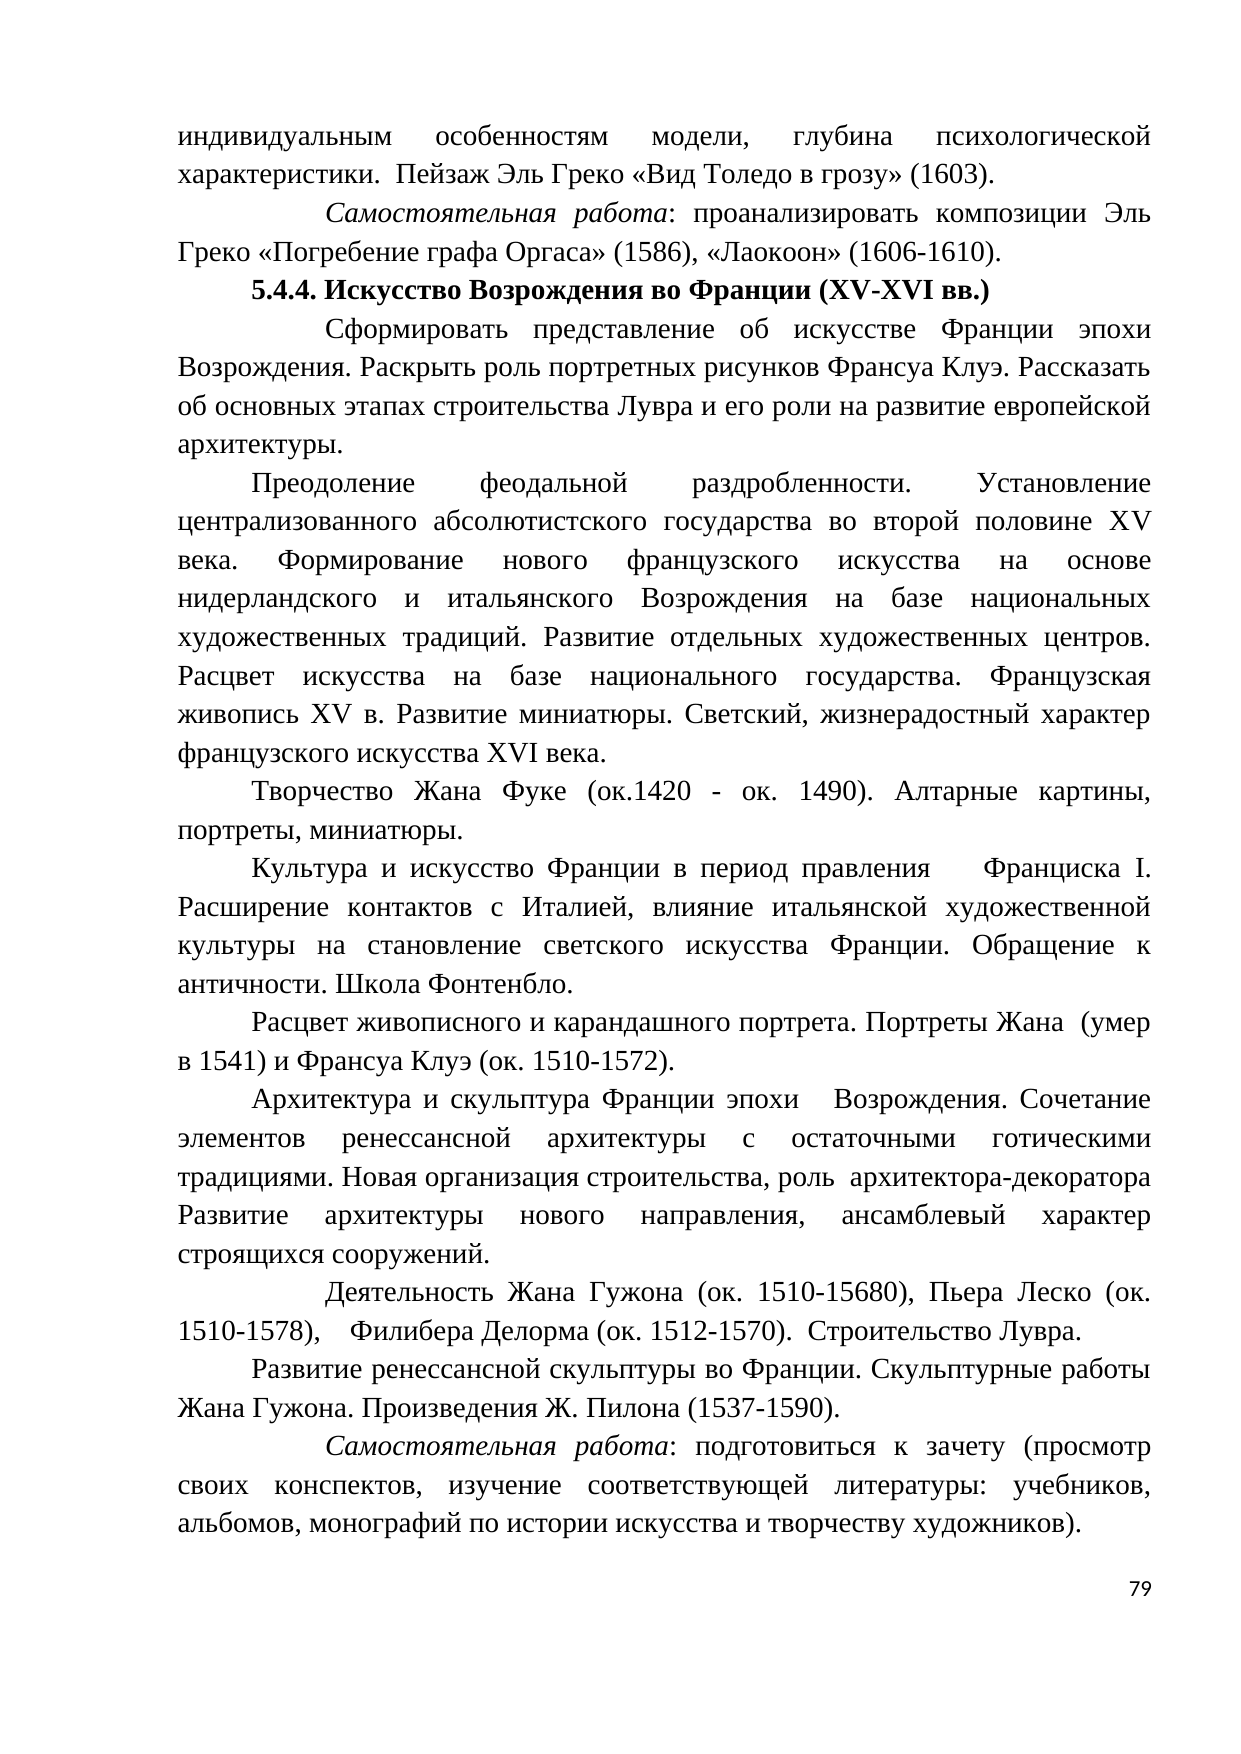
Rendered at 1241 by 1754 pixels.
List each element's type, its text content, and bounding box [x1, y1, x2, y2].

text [177, 118, 1152, 190]
text Культура и искусство Франции в период правления Франциска I. Расширение контактов с Италией, влияние итальянской художественной культуры на становление светского искусства Франции. Обращение к античности. Школа Фонтенбло. [177, 850, 1152, 999]
text Преодоление феодальной раздробленности. Установление централизованного абсолютистского государства во второй половине ХV века. Формирование нового французского искусства на основе нидерландского и итальянского Возрождения на базе национальных художественных традиций. Развитие отдельных художественных центров. Расцвет искусства на базе национального государства. Французская живопись XV в. Развитие миниатюры. Светский, жизнерадостный характер французского искусства XVI века. [177, 465, 1152, 768]
text Архитектура и скульптура Франции эпохи Возрождения. Сочетание элементов ренессансной архитектуры с остаточными готическими традициями. Новая организация строительства, роль архитектора-декоратора Развитие архитектуры нового направления, ансамблевый характер строящихся сооружений. [177, 1082, 1152, 1269]
text Самостоятельная работа: подготовиться к зачету (просмотр своих конспектов, изучение соответствующей литературы: учебников, альбомов, монографий по истории искусства и творчеству художников). [177, 1428, 1152, 1539]
text Сформировать представление об искусстве Франции эпохи Возрождения. Раскрыть роль портретных рисунков Франсуа Клуэ. Рассказать об основных этапах строительства Лувра и его роли на развитие европейской архитектуры. [177, 311, 1152, 460]
text Творчество Жана Фуке (ок.1420 - ок. 1490). Алтарные картины, портреты, миниатюры. [177, 773, 1152, 845]
text Расцвет живописного и карандашного портрета. Портреты Жана (умер в 1541) и Франсуа Клуэ (ок. 1510-1572). [177, 1004, 1152, 1077]
text Деятельность Жана Гужона (ок. 1510-15680), Пьера Леско (ок. 1510-1578), Филибера Делорма (ок. 1512-1570). Строительство Лувра. [177, 1274, 1152, 1346]
text Развитие ренессансной скульптуры во Франции. Скульптурные работы Жана Гужона. Произведения Ж. Пилона (1537-1590). [177, 1351, 1152, 1423]
text Самостоятельная работа: проанализировать композиции Эль Греко «Погребение графа Оргаса» (1586), «Лаокоон» (1606-1610). [177, 195, 1152, 267]
text 5.4.4. Искусство Возрождения во Франции (XV-XVI вв.) [177, 272, 1152, 306]
